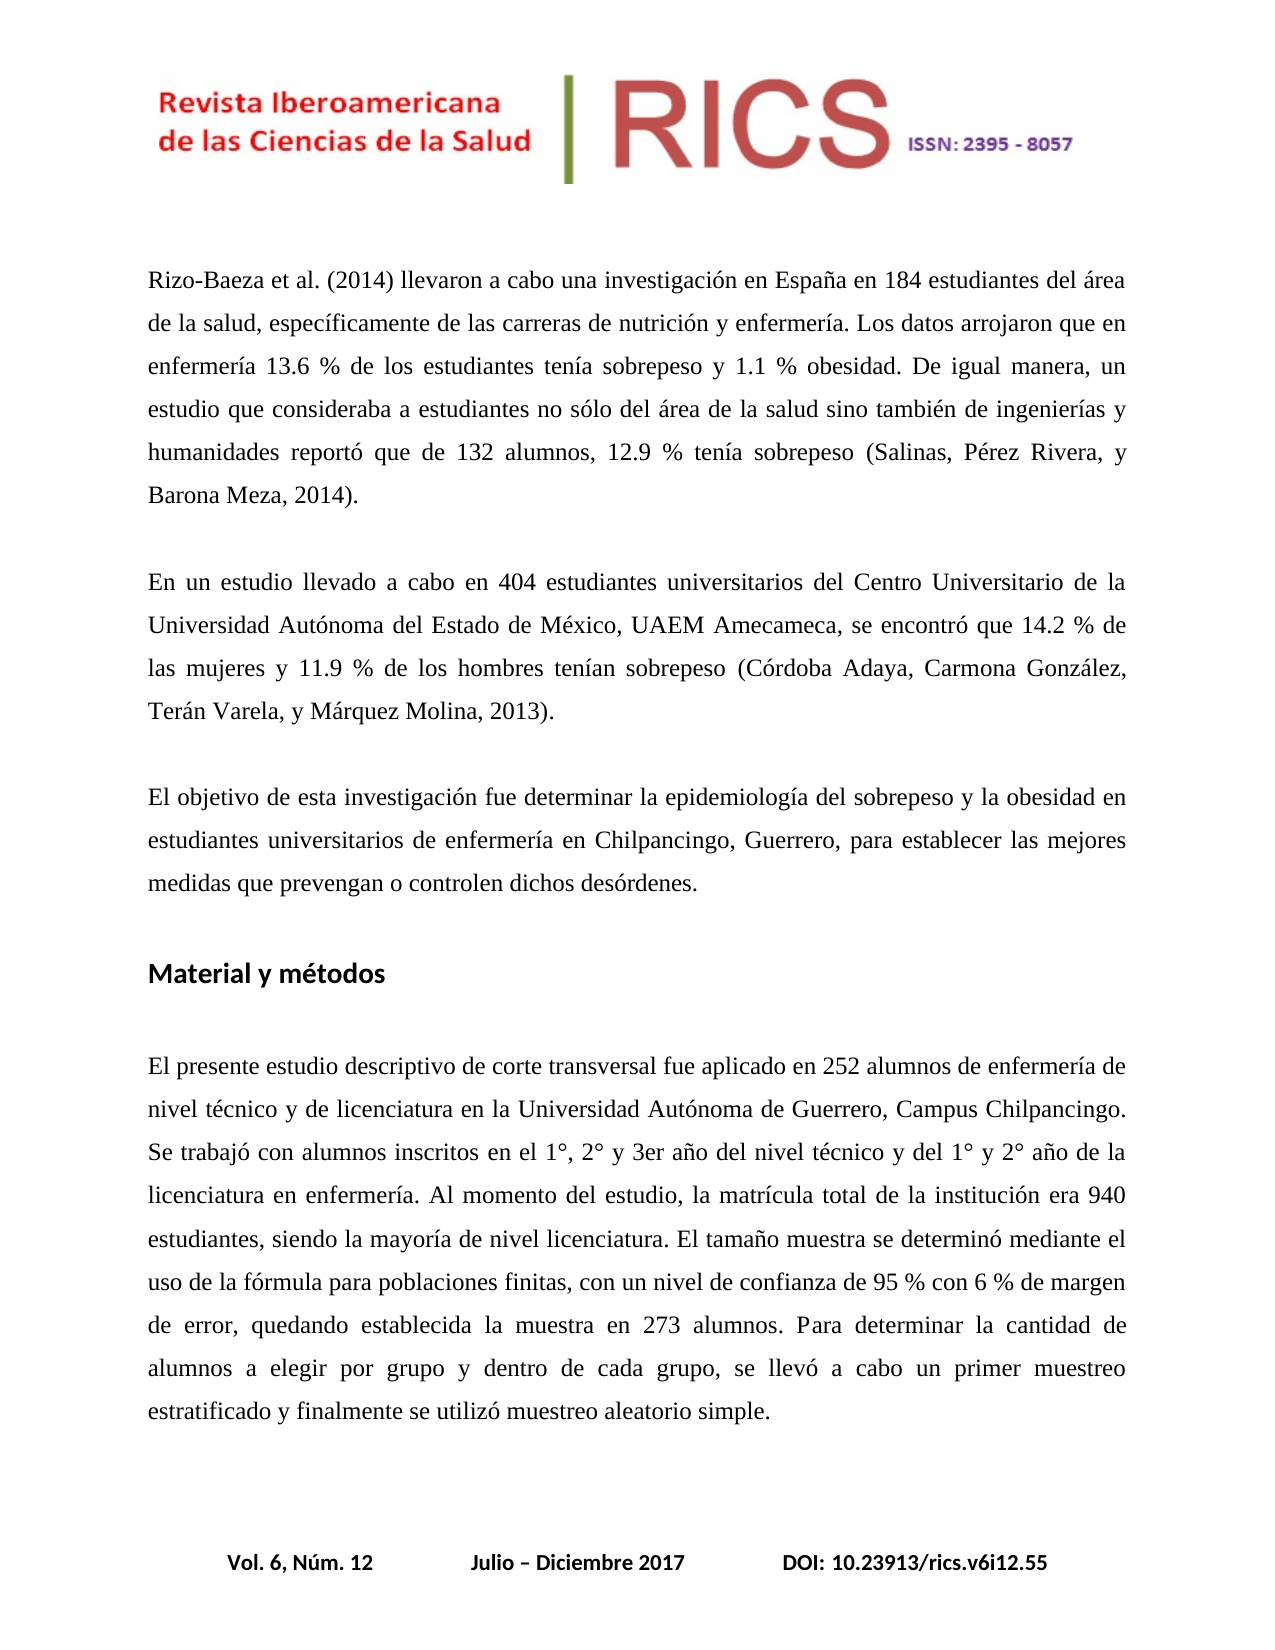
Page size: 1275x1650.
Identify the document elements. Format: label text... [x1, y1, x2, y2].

text El presente estudio descriptivo de corte transversal fue aplicado en 252 alumnos de enfermería de nivel técnico y de licenciatura en la Universidad Autónoma de Guerrero, Campus Chilpancingo. Se trabajó con alumnos inscritos en el 1°, 2° y 3er año del nivel técnico y del 1° y 2° año de la licenciatura en enfermería. Al momento del estudio, la matrícula total de la institución era 940 estudiantes, siendo la mayoría de nivel licenciatura. El tamaño muestra se determinó mediante el uso de la fórmula para poblaciones finitas, con un nivel de confianza de 95 % con 6 % de margen de error, quedando establecida la muestra en 273 alumnos. Para determinar la cantidad de alumnos a elegir por grupo y dentro de cada grupo, se llevó a cabo un primer muestreo estratificado y finalmente se utilizó muestreo aleatorio simple. [148, 1051, 1127, 1425]
text El objetivo de esta investigación fue determinar la epidemiología del sobrepeso y la obesidad en estudiantes universitarios de enfermería en Chilpancingo, Guerrero, para establecer las mejores medidas que prevengan o controlen dichos desórdenes. [148, 782, 1127, 897]
text Rizo-Baeza et al. (2014) llevaron a cabo una investigación en España en 184 estudiantes del área de la salud, específicamente de las carreras de nutrición y enfermería. Los datos arrojaron que en enfermería 13.6 % de los estudiantes tenía sobrepeso y 1.1 % obesidad. De igual manera, un estudio que consideraba a estudiantes no sólo del área de la salud sino también de ingenierías y humanidades reportó que de 132 alumnos, 12.9 % tenía sobrepeso (Salinas, Pérez Rivera, y Barona Meza, 2014). [148, 265, 1127, 509]
text En un estudio llevado a cabo en 404 estudiantes universitarios del Centro Universitario de la Universidad Autónoma del Estado de México, UAEM Amecameca, se encontró que 14.2 % de las mujeres y 11.9 % de los hombres tenían sobrepeso (Córdoba Adaya, Carmona González, Terán Varela, y Márquez Molina, 2013). [148, 567, 1127, 725]
text Material y métodos [148, 955, 1127, 990]
picture [158, 73, 1079, 184]
